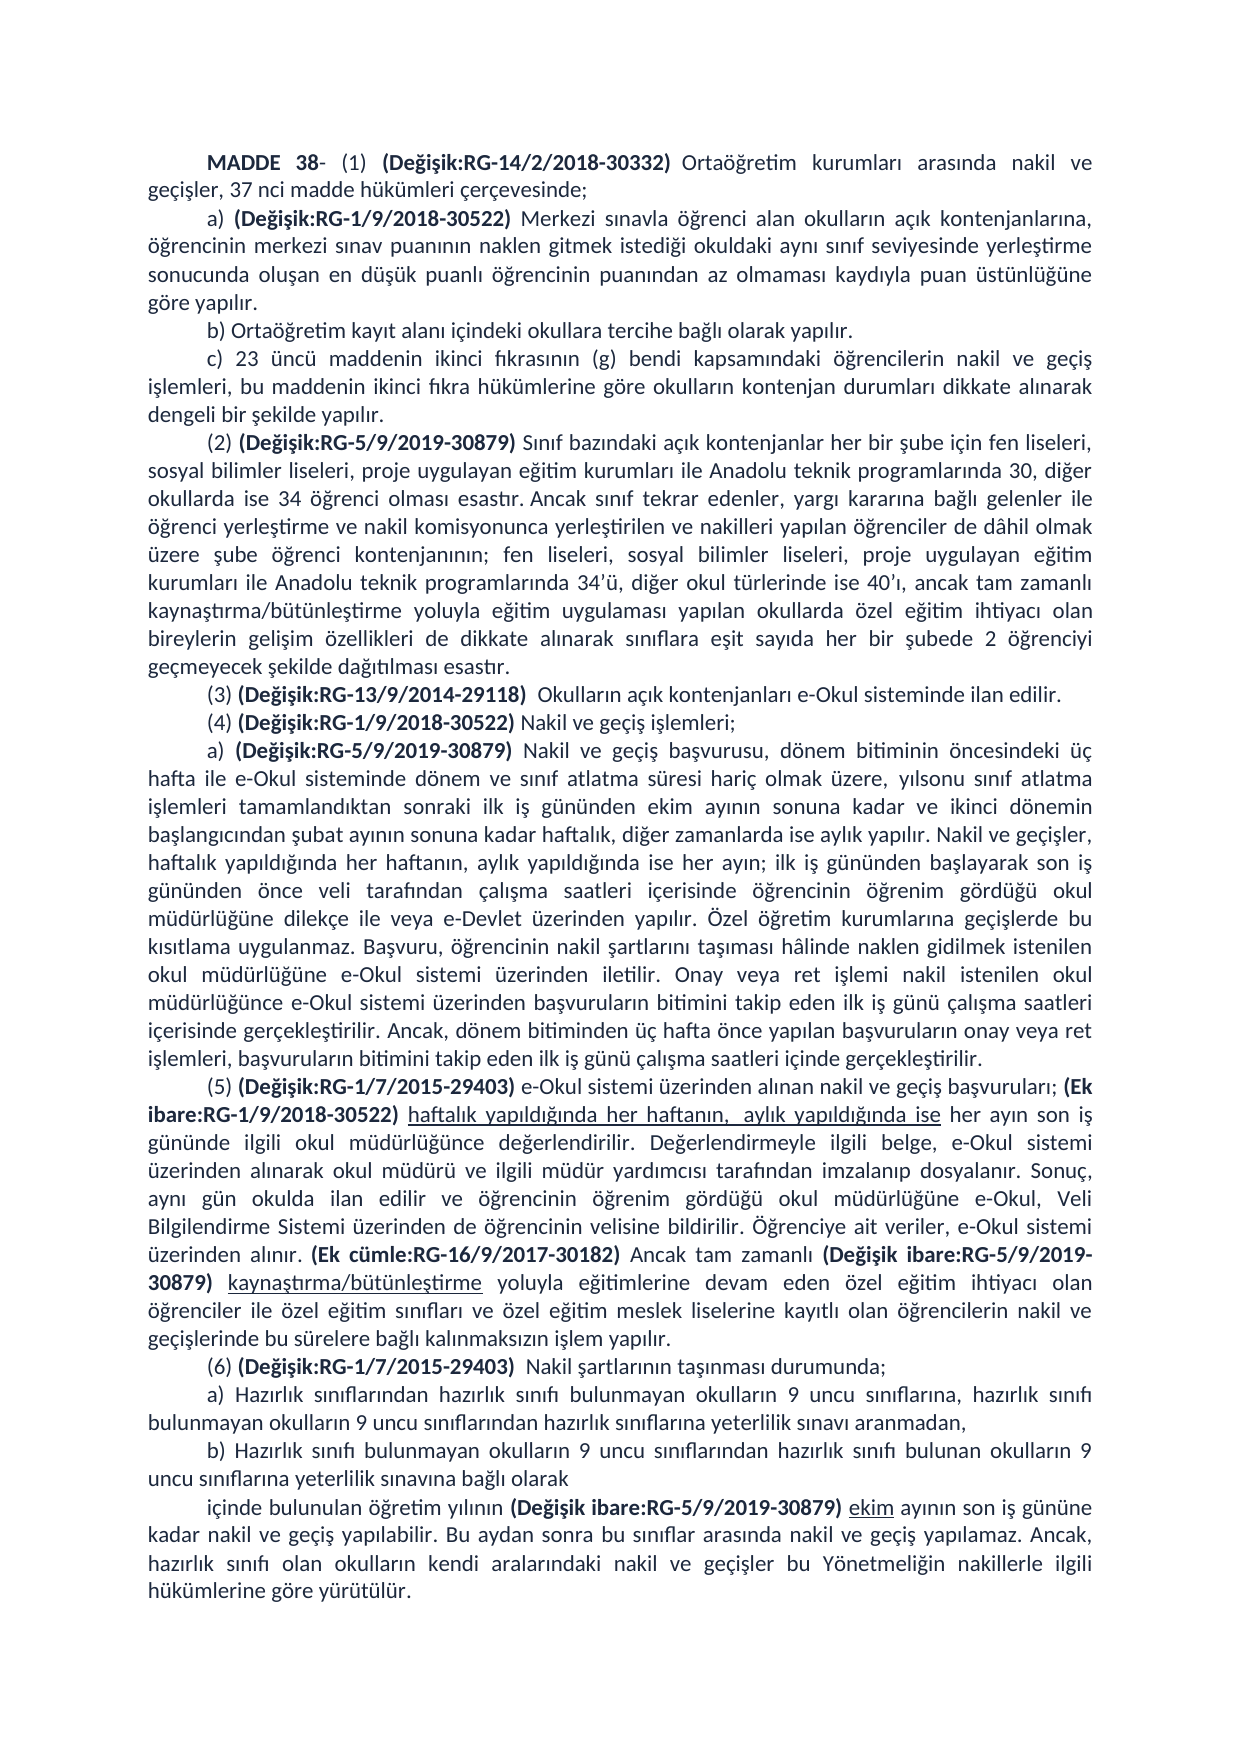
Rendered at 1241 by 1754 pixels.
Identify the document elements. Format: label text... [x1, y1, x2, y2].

text a) Hazırlık sınıflarından hazırlık sınıfı bulunmayan okulların 9 uncu sınıflarına, hazırlık sınıfı bulunmayan okulların 9 uncu sınıflarından hazırlık sınıflarına yeterlilik sınavı aranmadan, [148, 1381, 1093, 1437]
text a) (Değişik:RG-1/9/2018-30522) Merkezi sınavla öğrenci alan okulların açık kontenjanlarına, öğrencinin merkezi sınav puanının naklen gitmek istediği okuldaki aynı sınıf seviyesinde yerleştirme sonucunda oluşan en düşük puanlı öğrencinin puanından az olmaması kaydıyla puan üstünlüğüne göre yapılır. [148, 204, 1093, 316]
text a) (Değişik:RG-5/9/2019-30879) Nakil ve geçiş başvurusu, dönem bitiminin öncesindeki üç hafta ile e-Okul sisteminde dönem ve sınıf atlatma süresi hariç olmak üzere, yılsonu sınıf atlatma işlemleri tamamlandıktan sonraki ilk iş gününden ekim ayının sonuna kadar ve ikinci dönemin başlangıcından şubat ayının sonuna kadar haftalık, diğer zamanlarda ise aylık yapılır. Nakil ve geçişler, haftalık yapıldığında her haftanın, aylık yapıldığında ise her ayın; ilk iş gününden başlayarak son iş gününden önce veli tarafından çalışma saatleri içerisinde öğrencinin öğrenim gördüğü okul müdürlüğüne dilekçe ile veya e-Devlet üzerinden yapılır. Özel öğretim kurumlarına geçişlerde bu kısıtlama uygulanmaz. Başvuru, öğrencinin nakil şartlarını taşıması hâlinde naklen gidilmek istenilen okul müdürlüğüne e-Okul sistemi üzerinden iletilir. Onay veya ret işlemi nakil istenilen okul müdürlüğünce e-Okul sistemi üzerinden başvuruların bitimini takip eden ilk iş günü çalışma saatleri içerisinde gerçekleştirilir. Ancak, dönem bitiminden üç hafta önce yapılan başvuruların onay veya ret işlemleri, başvuruların bitimini takip eden ilk iş günü çalışma saatleri içinde gerçekleştirilir. [148, 736, 1093, 1072]
text b) Ortaöğretim kayıt alanı içindeki okullara tercihe bağlı olarak yapılır. [148, 316, 1093, 344]
text MADDE 38- (1) (Değişik:RG-14/2/2018-30332) Ortaöğretim kurumları arasında nakil ve geçişler, 37 nci madde hükümleri çerçevesinde; [148, 148, 1093, 204]
text (2) (Değişik:RG-5/9/2019-30879) Sınıf bazındaki açık kontenjanlar her bir şube için fen liseleri, sosyal bilimler liseleri, proje uygulayan eğitim kurumları ile Anadolu teknik programlarında 30, diğer okullarda ise 34 öğrenci olması esastır. Ancak sınıf tekrar edenler, yargı kararına bağlı gelenler ile öğrenci yerleştirme ve nakil komisyonunca yerleştirilen ve nakilleri yapılan öğrenciler de dâhil olmak üzere şube öğrenci kontenjanının; fen liseleri, sosyal bilimler liseleri, proje uygulayan eğitim kurumları ile Anadolu teknik programlarında 34’ü, diğer okul türlerinde ise 40’ı, ancak tam zamanlı kaynaştırma/bütünleştirme yoluyla eğitim uygulaması yapılan okullarda özel eğitim ihtiyacı olan bireylerin gelişim özellikleri de dikkate alınarak sınıflara eşit sayıda her bir şubede 2 öğrenciyi geçmeyecek şekilde dağıtılması esastır. [148, 428, 1093, 680]
text (3) (Değişik:RG-13/9/2014-29118) Okulların açık kontenjanları e-Okul sisteminde ilan edilir. [148, 680, 1093, 708]
text (5) (Değişik:RG-1/7/2015-29403) e-Okul sistemi üzerinden alınan nakil ve geçiş başvuruları; (Ek ibare:RG-1/9/2018-30522) haftalık yapıldığında her haftanın, aylık yapıldığında ise her ayın son iş gününde ilgili okul müdürlüğünce değerlendirilir. Değerlendirmeyle ilgili belge, e-Okul sistemi üzerinden alınarak okul müdürü ve ilgili müdür yardımcısı tarafından imzalanıp dosyalanır. Sonuç, aynı gün okulda ilan edilir ve öğrencinin öğrenim gördüğü okul müdürlüğüne e-Okul, Veli Bilgilendirme Sistemi üzerinden de öğrencinin velisine bildirilir. Öğrenciye ait veriler, e-Okul sistemi üzerinden alınır. (Ek cümle:RG-16/9/2017-30182) Ancak tam zamanlı (Değişik ibare:RG-5/9/2019-30879) kaynaştırma/bütünleştirme yoluyla eğitimlerine devam eden özel eğitim ihtiyacı olan öğrenciler ile özel eğitim sınıfları ve özel eğitim meslek liselerine kayıtlı olan öğrencilerin nakil ve geçişlerinde bu sürelere bağlı kalınmaksızın işlem yapılır. [148, 1072, 1093, 1352]
text b) Hazırlık sınıfı bulunmayan okulların 9 uncu sınıflarından hazırlık sınıfı bulunan okulların 9 uncu sınıflarına yeterlilik sınavına bağlı olarak [148, 1437, 1093, 1493]
text içinde bulunulan öğretim yılının (Değişik ibare:RG-5/9/2019-30879) ekim ayının son iş gününe kadar nakil ve geçiş yapılabilir. Bu aydan sonra bu sınıflar arasında nakil ve geçiş yapılamaz. Ancak, hazırlık sınıfı olan okulların kendi aralarındaki nakil ve geçişler bu Yönetmeliğin nakillerle ilgili hükümlerine göre yürütülür. [148, 1493, 1093, 1605]
text (6) (Değişik:RG-1/7/2015-29403) Nakil şartlarının taşınması durumunda; [148, 1352, 1093, 1381]
text c) 23 üncü maddenin ikinci fıkrasının (g) bendi kapsamındaki öğrencilerin nakil ve geçiş işlemleri, bu maddenin ikinci fıkra hükümlerine göre okulların kontenjan durumları dikkate alınarak dengeli bir şekilde yapılır. [148, 344, 1093, 428]
text (4) (Değişik:RG-1/9/2018-30522) Nakil ve geçiş işlemleri; [148, 708, 1093, 736]
